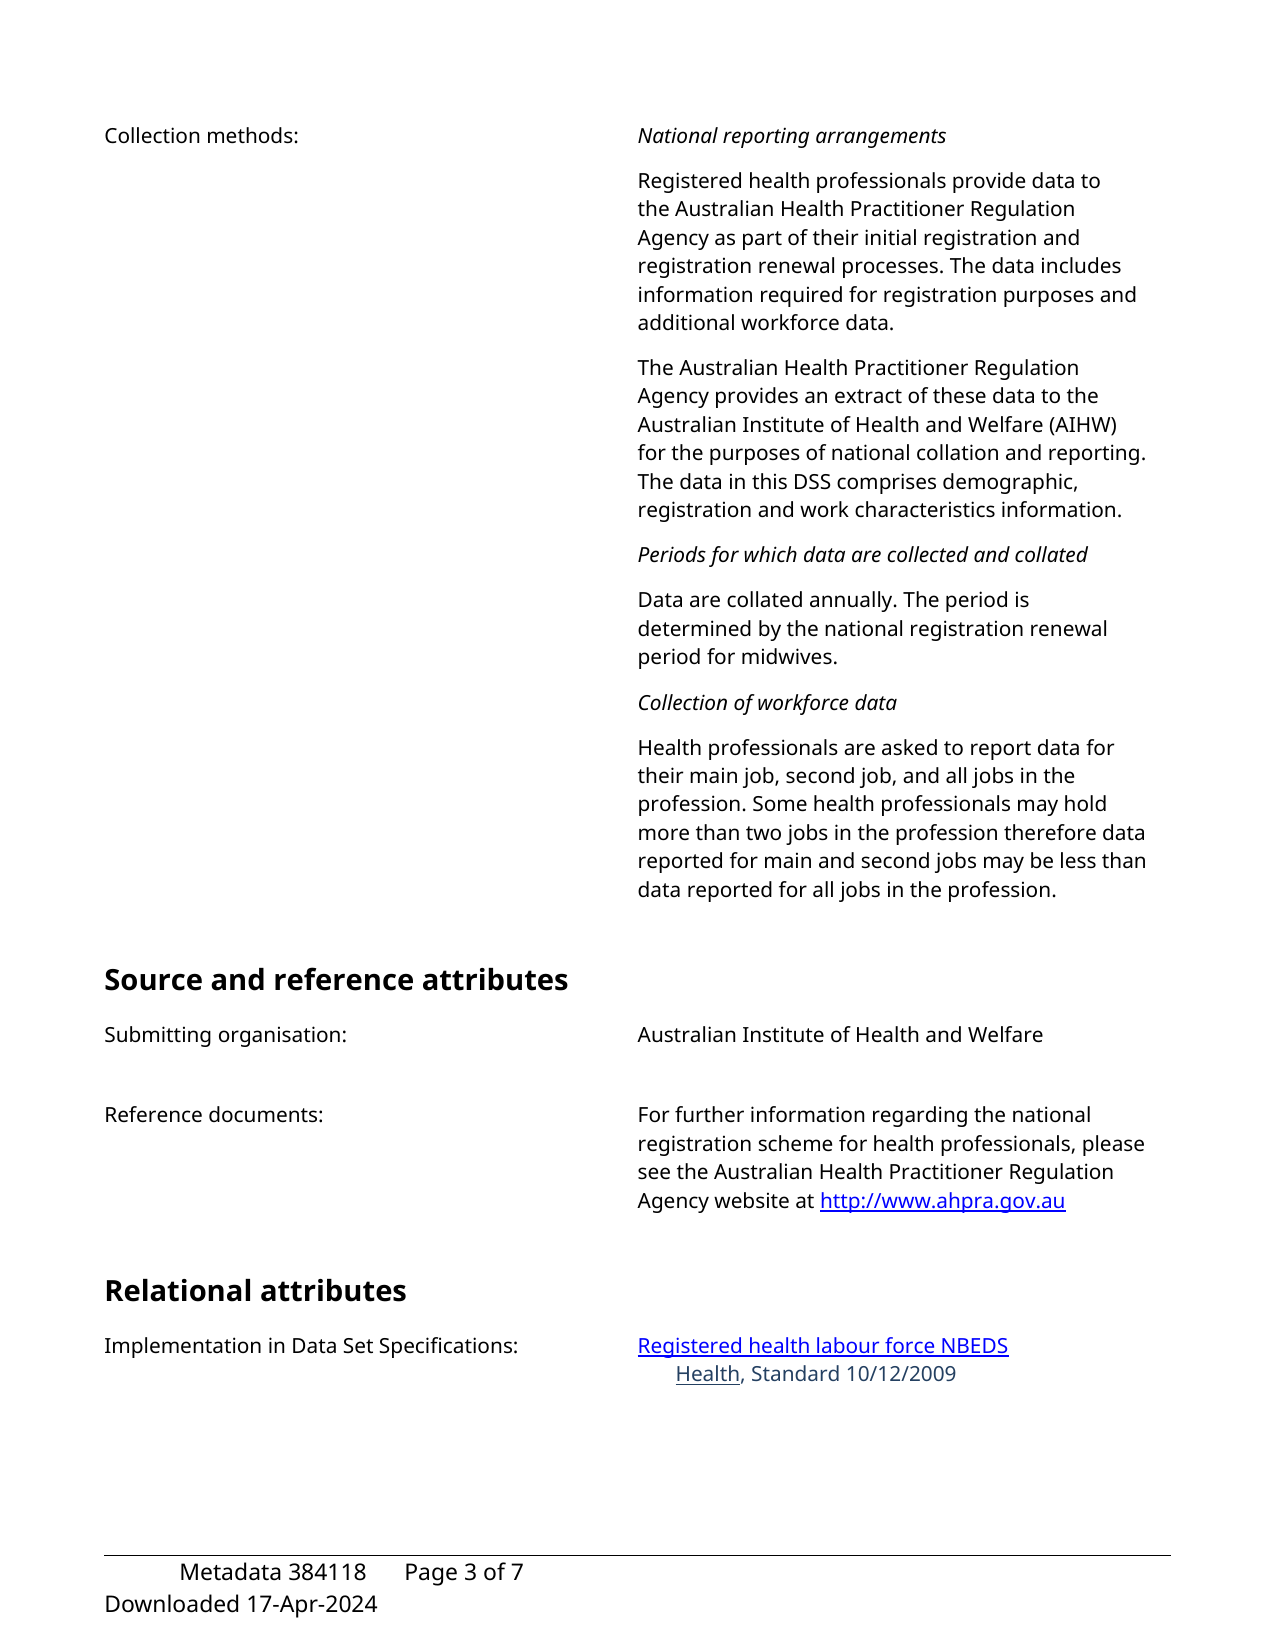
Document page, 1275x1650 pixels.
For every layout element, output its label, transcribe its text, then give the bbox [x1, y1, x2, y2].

table_cell Submitting organisation: [93, 1010, 626, 1090]
table_cell Registered health labour force NBEDS Health, Standard 10/12/2009 [626, 1321, 1159, 1455]
table_cell National reporting arrangements Registered health professionals provide data to the Australian Health Practitioner Regulation Agency as part of their initial registration and registration renewal processes. The data includes information required for registration purposes and additional workforce data. The Australian Health Practitioner Regulation Agency provides an extract of these data to the Australian Institute of Health and Welfare (AIHW) for the purposes of national collation and reporting. The data in this DSS comprises demographic, registration and work characteristics information. Periods for which data are collected and collated Data are collated annually. The period is determined by the national registration renewal period for midwives. Collection of workforce data Health professionals are asked to report data for their main job, second job, and all jobs in the profession. Some health professionals may hold more than two jobs in the profession therefore data reported for main and second jobs may be less than data reported for all jobs in the profession. [626, 110, 1159, 914]
table_cell Source and reference attributes [93, 914, 1159, 1010]
table_cell Reference documents: [93, 1090, 626, 1225]
table_cell Australian Institute of Health and Welfare [626, 1010, 1159, 1090]
table_cell For further information regarding the national registration scheme for health professionals, please see the Australian Health Practitioner Regulation Agency website at http://www.ahpra.gov.au [626, 1090, 1159, 1225]
table_cell Relational attributes [93, 1225, 1159, 1321]
table_cell Implementation in Data Set Specifications: [93, 1321, 626, 1455]
table_cell Collection methods: [93, 110, 626, 914]
